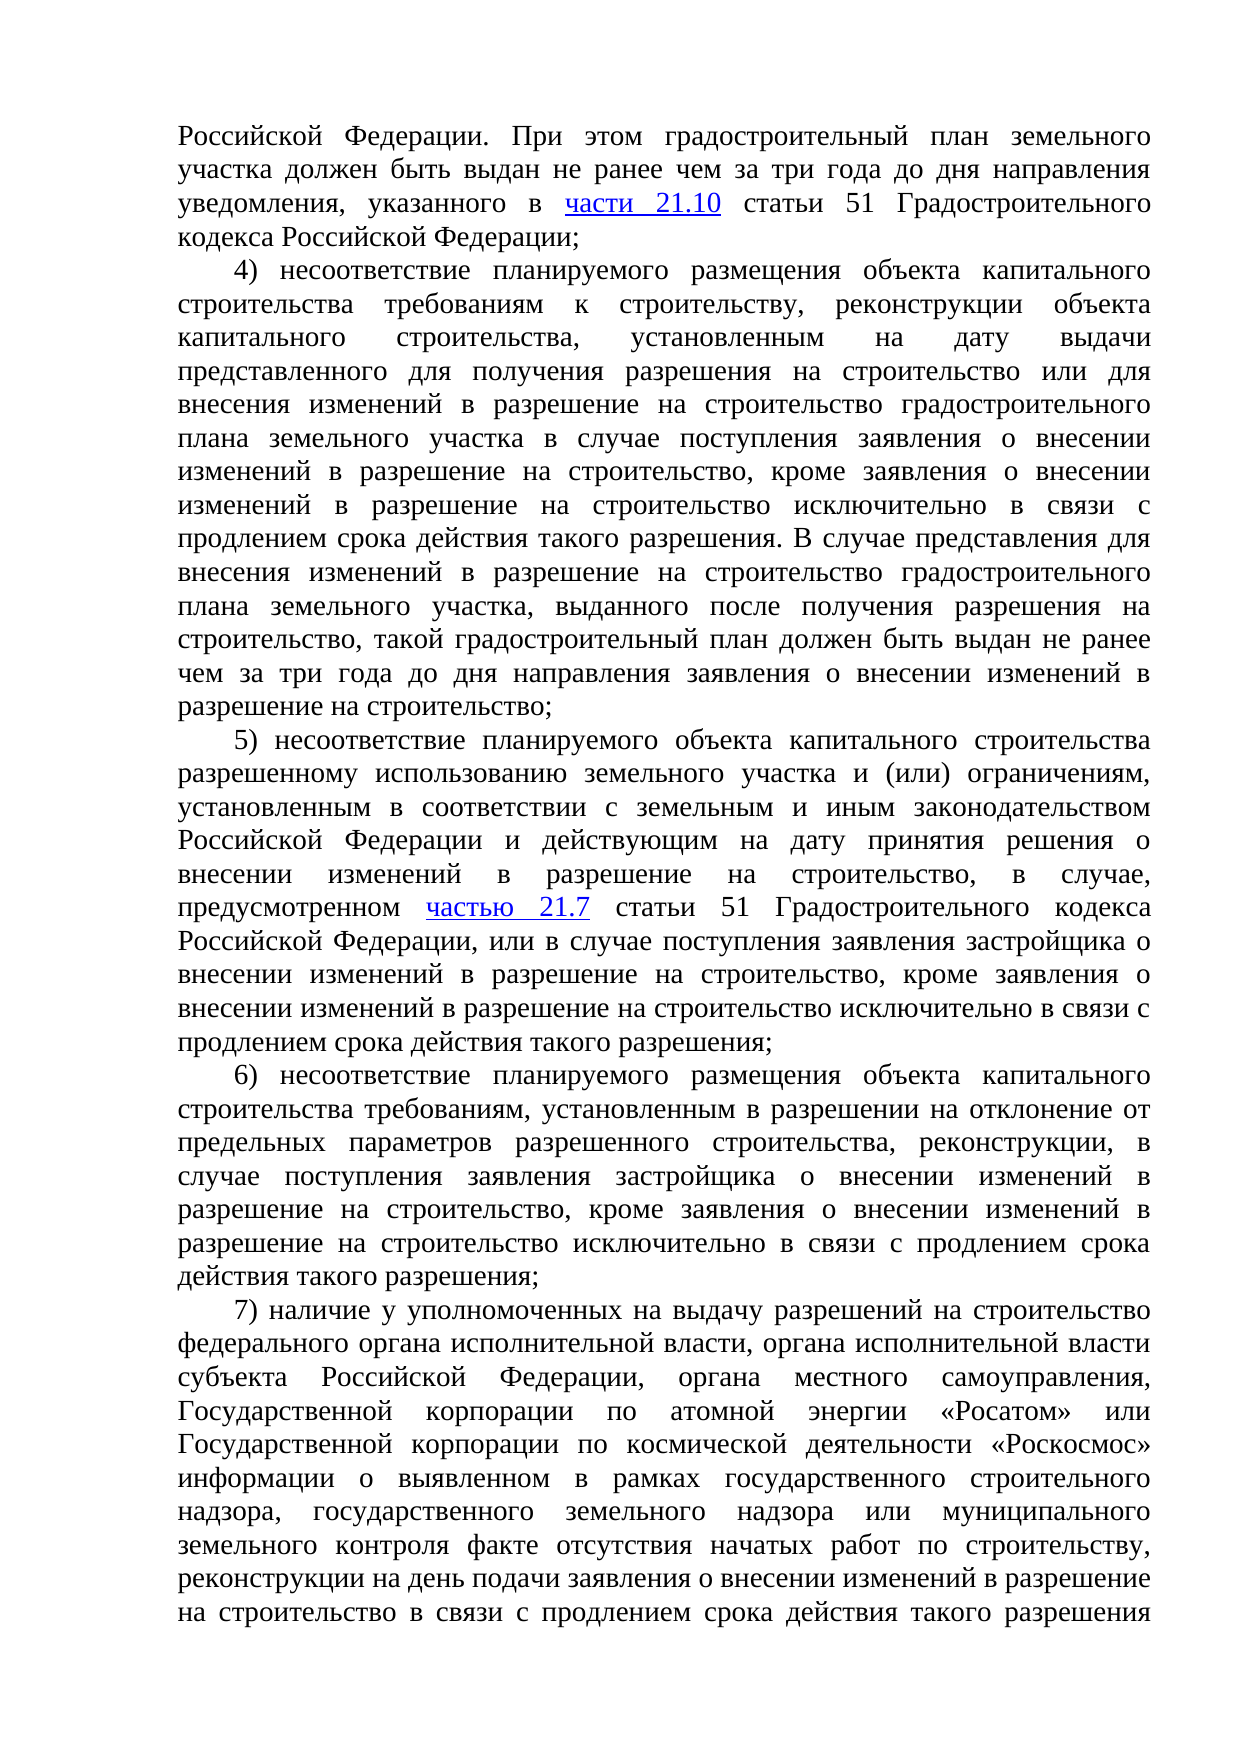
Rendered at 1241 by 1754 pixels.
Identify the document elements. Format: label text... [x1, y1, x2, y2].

text 6) несоответствие планируемого размещения объекта капитального строительства требованиям, установленным в разрешении на отклонение от предельных параметров разрешенного строительства, реконструкции, в случае поступления заявления застройщика о внесении изменений в разрешение на строительство, кроме заявления о внесении изменений в разрешение на строительство исключительно в связи с продлением срока действия такого разрешения; [177, 1057, 1152, 1292]
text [177, 118, 1152, 252]
text 4) несоответствие планируемого размещения объекта капитального строительства требованиям к строительству, реконструкции объекта капитального строительства, установленным на дату выдачи представленного для получения разрешения на строительство или для внесения изменений в разрешение на строительство градостроительного плана земельного участка в случае поступления заявления о внесении изменений в разрешение на строительство, кроме заявления о внесении изменений в разрешение на строительство исключительно в связи с продлением срока действия такого разрешения. В случае представления для внесения изменений в разрешение на строительство градостроительного плана земельного участка, выданного после получения разрешения на строительство, такой градостроительный план должен быть выдан не ранее чем за три года до дня направления заявления о внесении изменений в разрешение на строительство; [177, 252, 1152, 722]
text 5) несоответствие планируемого объекта капитального строительства разрешенному использованию земельного участка и (или) ограничениям, установленным в соответствии с земельным и иным законодательством Российской Федерации и действующим на дату принятия решения о внесении изменений в разрешение на строительство, в случае, предусмотренном частью 21.7 статьи 51 Градостроительного кодекса Российской Федерации, или в случае поступления заявления застройщика о внесении изменений в разрешение на строительство, кроме заявления о внесении изменений в разрешение на строительство исключительно в связи с продлением срока действия такого разрешения; [177, 722, 1152, 1057]
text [177, 1292, 1152, 1627]
